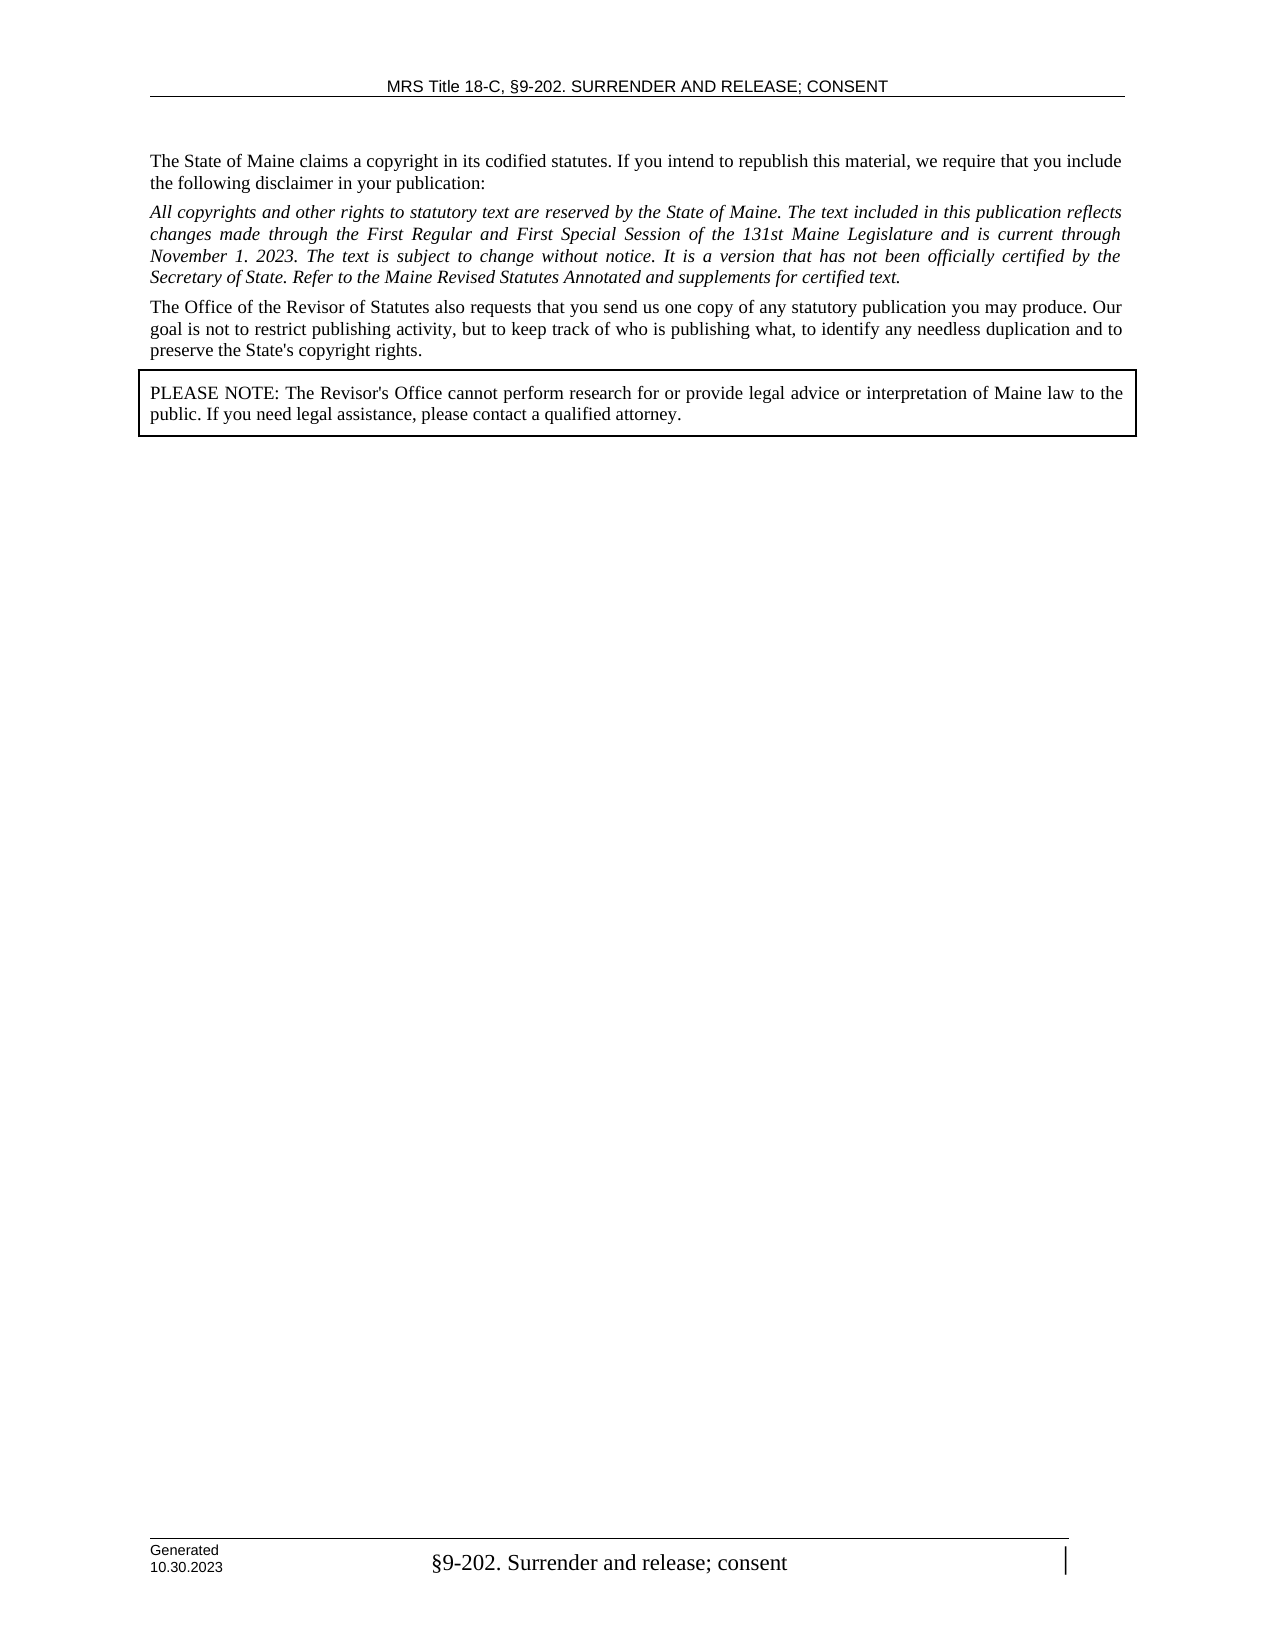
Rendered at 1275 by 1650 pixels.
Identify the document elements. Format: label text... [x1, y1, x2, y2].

text The Office of the Revisor of Statutes also requests that you send us one copy of any statutory publication you may produce. Our goal is not to restrict publishing activity, but to keep track of who is publishing what, to identify any needless duplication and to preserve the State's copyright rights. [150, 296, 1125, 361]
text The State of Maine claims a copyright in its codified statutes. If you intend to republish this material, we require that you include the following disclaimer in your publication: [150, 150, 1125, 193]
text All copyrights and other rights to statutory text are reserved by the State of Maine. The text included in this publication reflects changes made through the First Regular and First Special Session of the 131st Maine Legislature and is current through November 1. 2023 . The text is subject to change without notice. It is a version that has not been officially certified by the Secretary of State. Refer to the Maine Revised Statutes Annotated and supplements for certified text. [150, 201, 1125, 288]
text PLEASE NOTE: The Revisor's Office cannot perform research for or provide legal advice or interpretation of Maine law to the public. If you need legal assistance, please contact a qualified attorney. [140, 371, 1135, 435]
